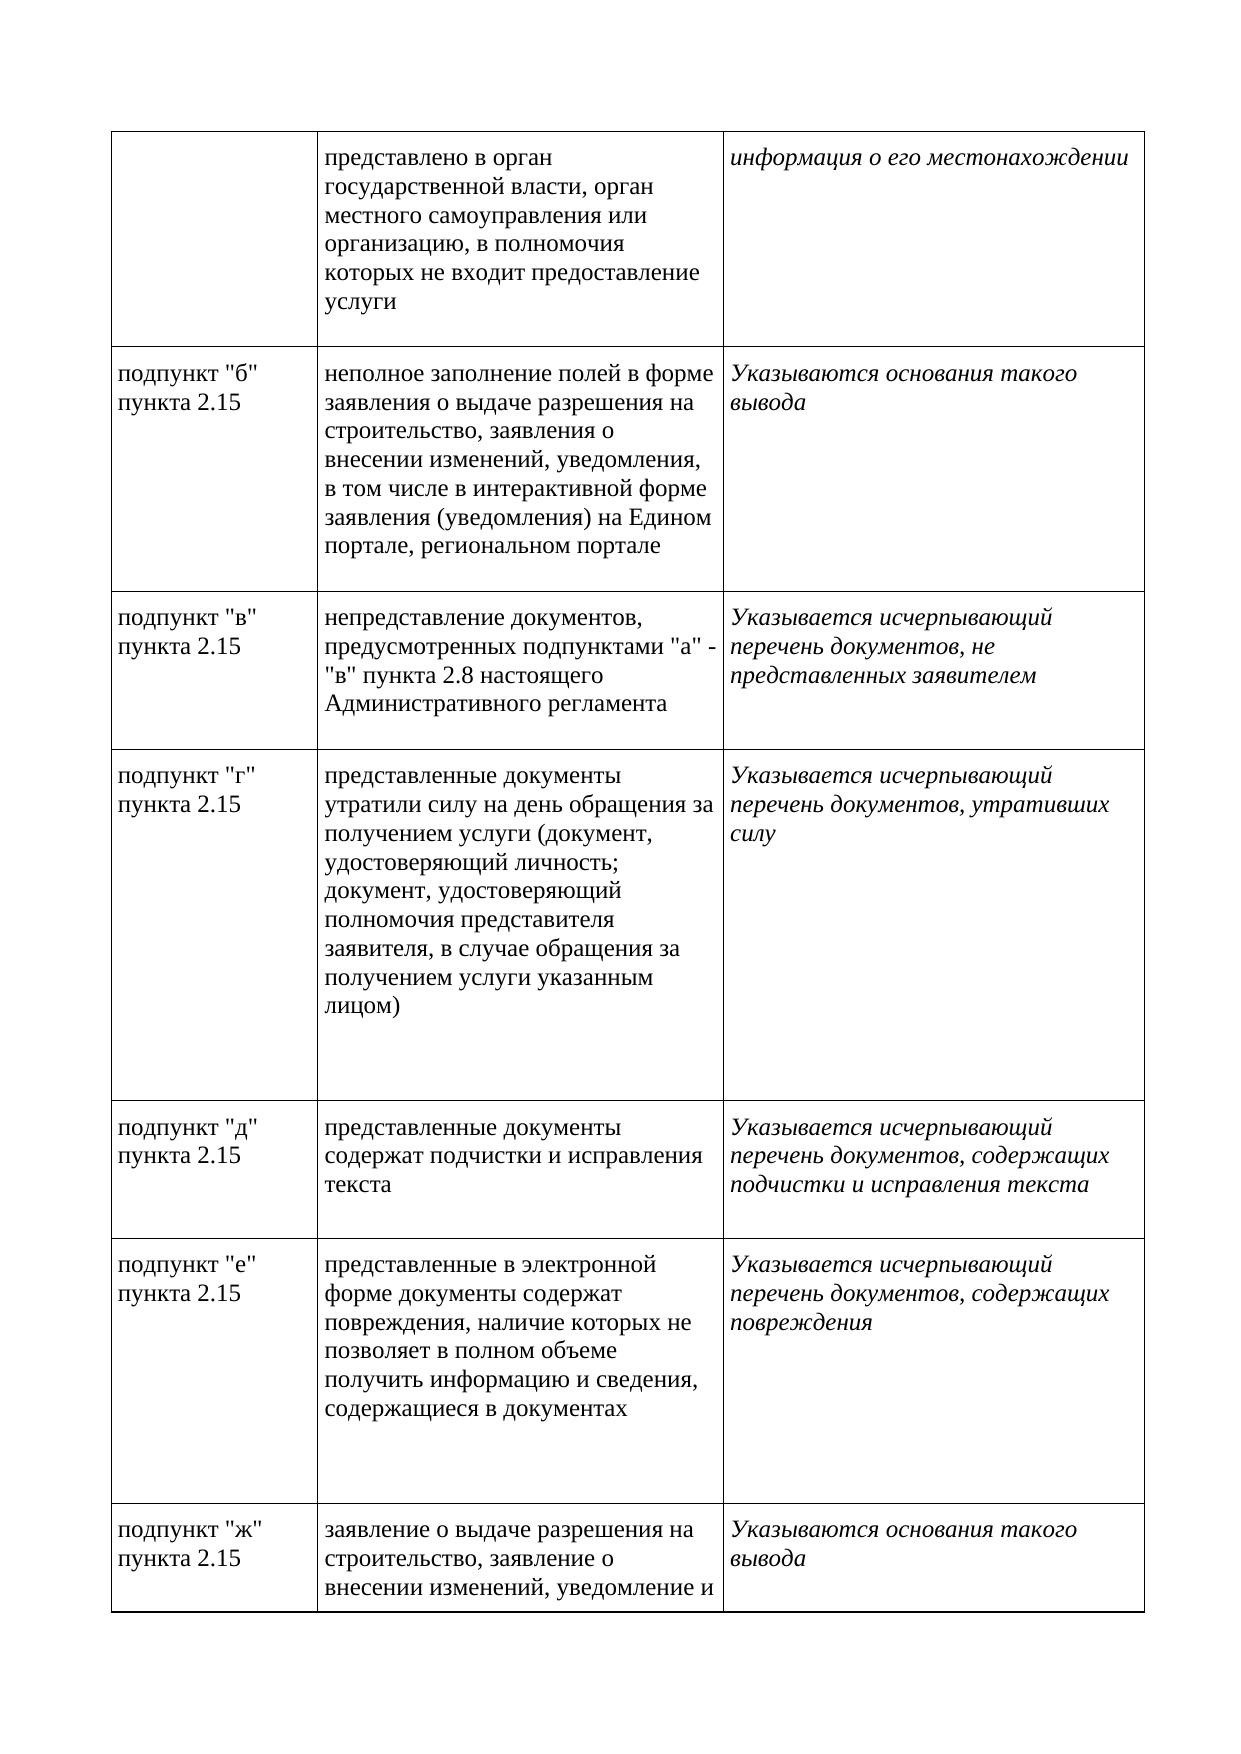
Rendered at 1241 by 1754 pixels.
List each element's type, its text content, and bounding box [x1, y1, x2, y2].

table_cell Указывается исчерпывающий перечень документов, содержащих повреждения [724, 1239, 1144, 1503]
table_cell Указывается исчерпывающий перечень документов, утративших силу [724, 750, 1144, 1100]
table_cell подпункт "б" пункта 2.15 [112, 347, 317, 591]
table_cell представленные документы содержат подчистки и исправления текста [318, 1101, 723, 1238]
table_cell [318, 132, 723, 346]
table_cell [724, 132, 1144, 346]
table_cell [112, 1504, 317, 1611]
table_cell Указывается исчерпывающий перечень документов, содержащих подчистки и исправления текста [724, 1101, 1144, 1238]
table_cell Указывается исчерпывающий перечень документов, не представленных заявителем [724, 592, 1144, 749]
table_cell Указываются основания такого вывода [724, 347, 1144, 591]
table_cell подпункт "е" пункта 2.15 [112, 1239, 317, 1503]
table_cell подпункт "г" пункта 2.15 [112, 750, 317, 1100]
table_cell подпункт "в" пункта 2.15 [112, 592, 317, 749]
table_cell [318, 1504, 723, 1611]
table_cell неполное заполнение полей в форме заявления о выдаче разрешения на строительство, заявления о внесении изменений, уведомления, в том числе в интерактивной форме заявления (уведомления) на Едином портале, региональном портале [318, 347, 723, 591]
table_cell непредставление документов, предусмотренных подпунктами "а" - "в" пункта 2.8 настоящего Административного регламента [318, 592, 723, 749]
table_cell подпункт "д" пункта 2.15 [112, 1101, 317, 1238]
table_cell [112, 132, 317, 346]
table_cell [724, 1504, 1144, 1611]
table_cell представленные в электронной форме документы содержат повреждения, наличие которых не позволяет в полном объеме получить информацию и сведения, содержащиеся в документах [318, 1239, 723, 1503]
table_cell представленные документы утратили силу на день обращения за получением услуги (документ, удостоверяющий личность; документ, удостоверяющий полномочия представителя заявителя, в случае обращения за получением услуги указанным лицом) [318, 750, 723, 1100]
